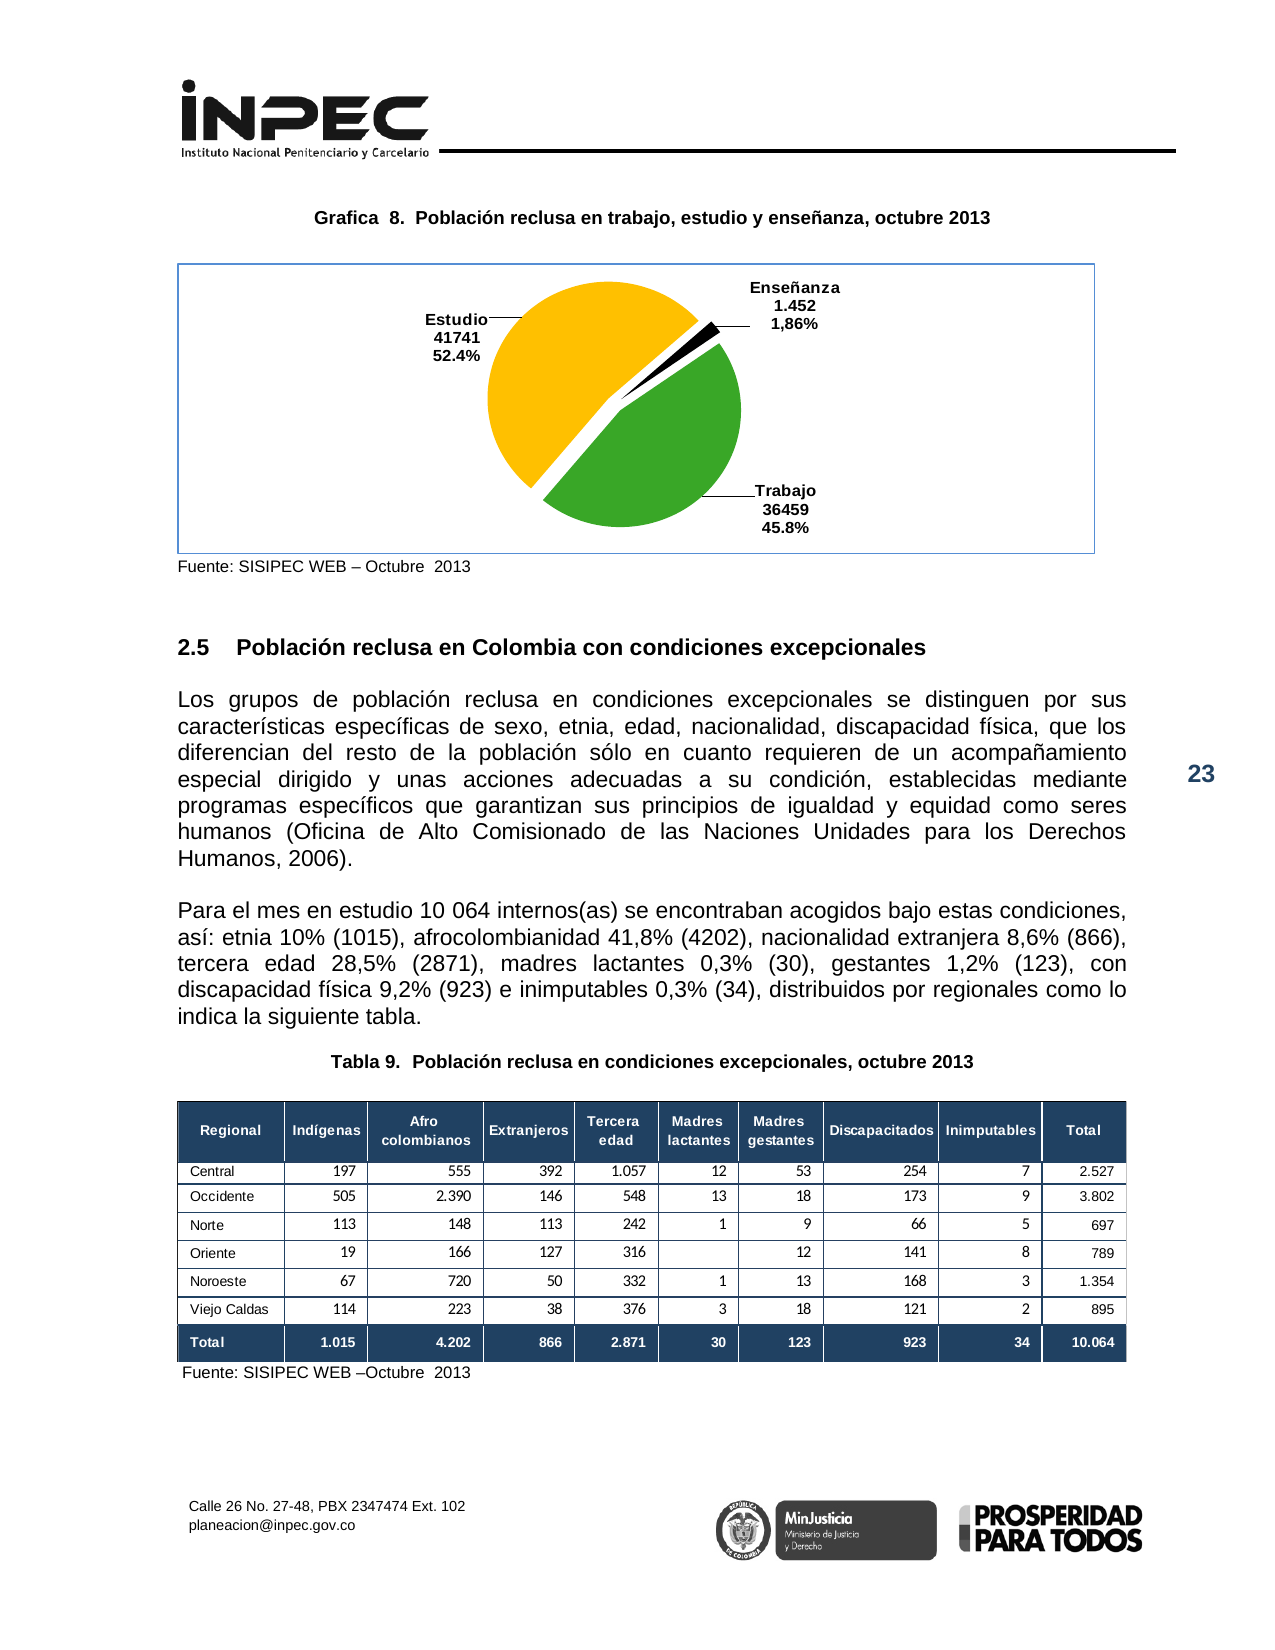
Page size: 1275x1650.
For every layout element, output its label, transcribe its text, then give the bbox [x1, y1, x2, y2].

list Población reclusa en Colombia con condiciones excepcionales [177, 634, 1127, 660]
text Fuente: SISIPEC WEB –Octubre 2013 [177, 1363, 1127, 1382]
text Los grupos de población reclusa en condiciones excepcionales se distinguen por sus características específicas de sexo, etnia, edad, nacionalidad, discapacidad física, que los diferencian del resto de la población sólo en cuanto requieren de un acompañamiento especial dirigido y unas acciones adecuadas a su condición, establecidas mediante programas específicos que garantizan sus principios de igualdad y equidad como seres humanos (Oficina de Alto Comisionado de las Naciones Unidades para los Derechos Humanos, 2006). [177, 686, 1127, 871]
picture [177, 73, 440, 163]
text Para el mes en estudio 10 064 internos(as) se encontraban acogidos bajo estas condiciones, así: etnia 10% (1015), afrocolombianidad 41,8% (4202), nacionalidad extranjera 8,6% (866), tercera edad 28,5% (2871), madres lactantes 0,3% (30), gestantes 1,2% (123), con discapacidad física 9,2% (923) e inimputables 0,3% (34), distribuidos por regionales como lo indica la siguiente tabla. [177, 897, 1127, 1029]
text Grafica 8. Población reclusa en trabajo, estudio y enseñanza, octubre 2013 [177, 207, 1127, 228]
text Tabla 9. Población reclusa en condiciones excepcionales, octubre 2013 [177, 1051, 1127, 1072]
text Fuente: SISIPEC WEB – Octubre 2013 [177, 557, 1127, 576]
